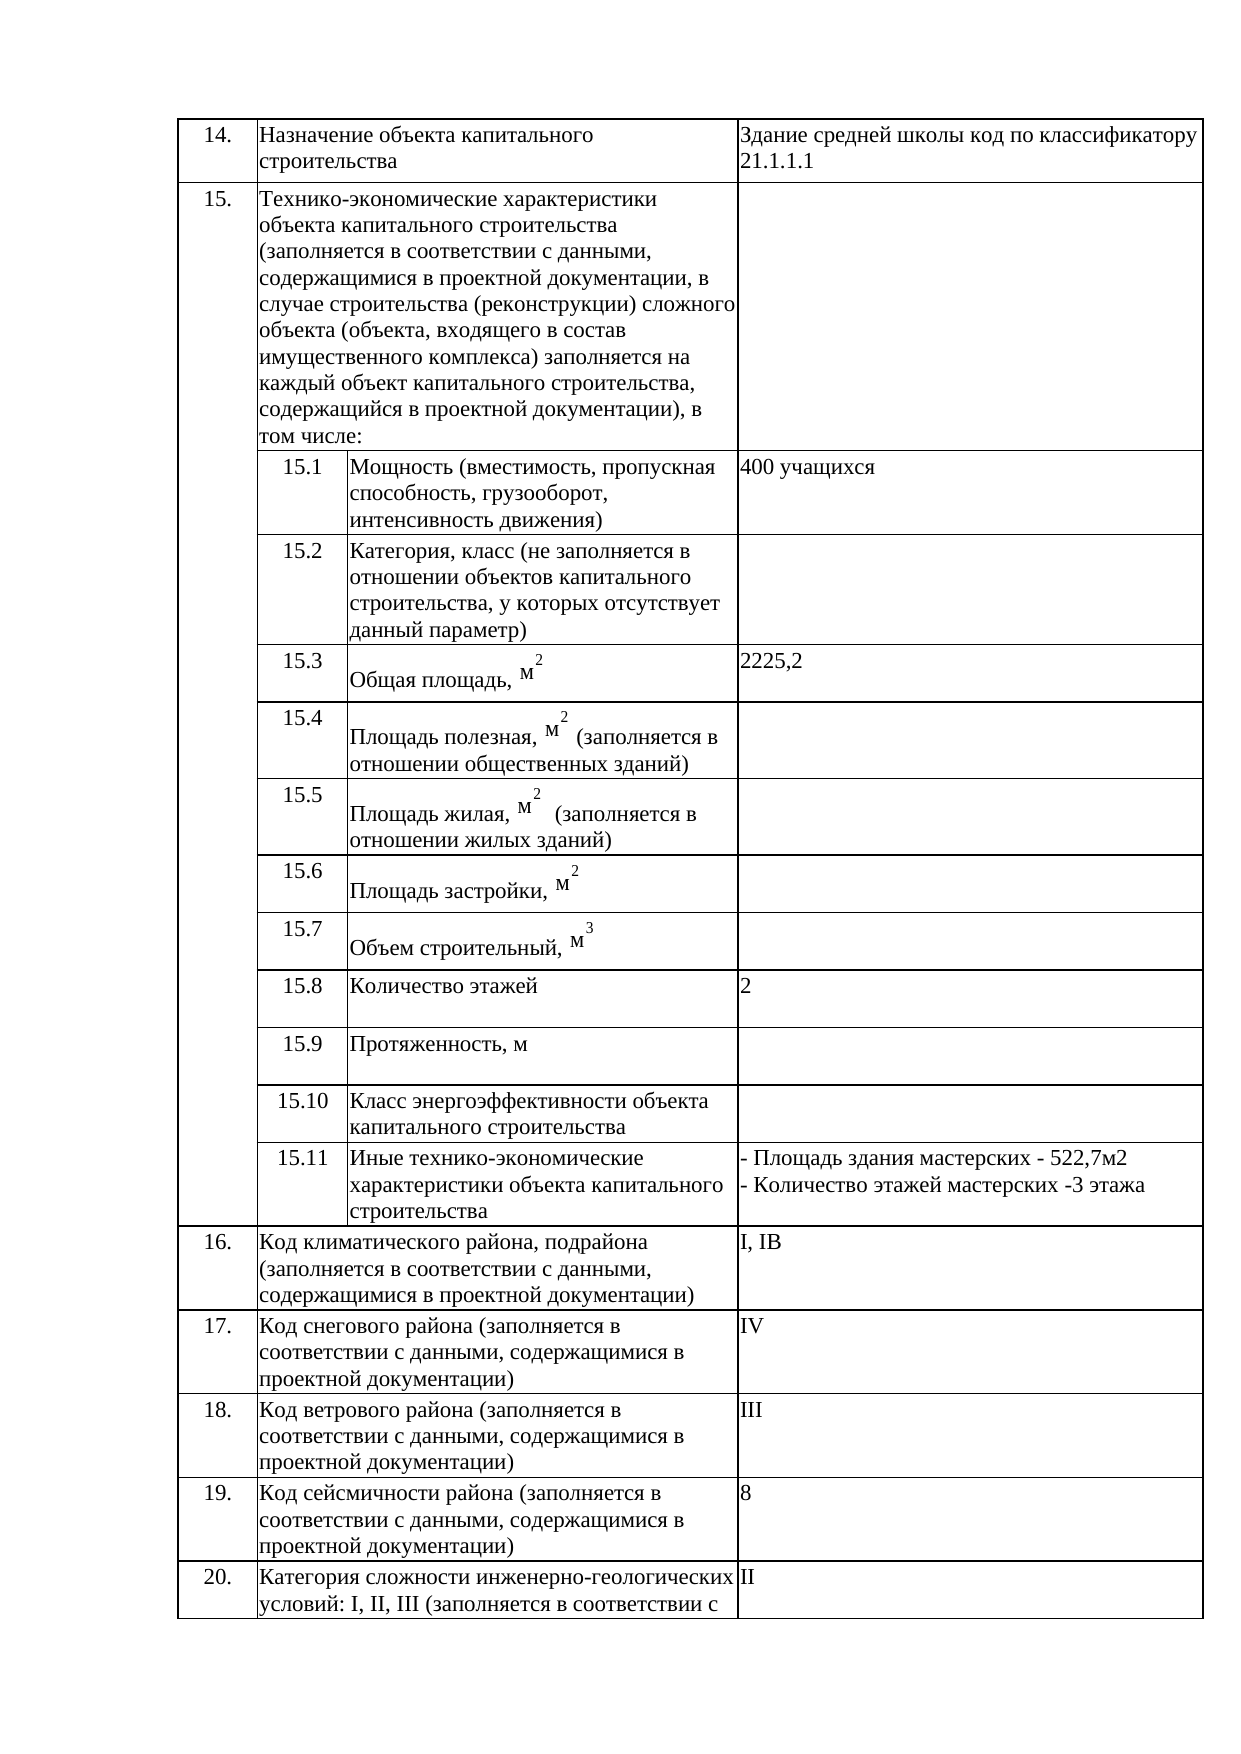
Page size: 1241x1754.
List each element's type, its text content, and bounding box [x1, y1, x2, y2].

table_cell Назначение объекта капитального строительства [258, 120, 737, 182]
table_cell Мощность (вместимость, пропускная способность, грузооборот, интенсивность движения) [348, 451, 737, 533]
table_cell I, IВ [739, 1227, 1202, 1309]
table_cell 15.10 [258, 1086, 347, 1141]
table_cell [739, 913, 1202, 969]
table_cell Количество этажей [348, 971, 737, 1027]
table_cell Класс энергоэффективности объекта капитального строительства [348, 1086, 737, 1141]
table_cell 16. [179, 1227, 257, 1309]
table_cell 15.2 [258, 535, 347, 644]
table_cell 15.1 [258, 451, 347, 533]
table_cell 15.5 [258, 779, 347, 854]
table_cell 15.8 [258, 971, 347, 1027]
table_cell Здание средней школы код по классификатору 21.1.1.1 [739, 120, 1202, 182]
table_cell 15.11 [258, 1143, 347, 1225]
table_cell II [739, 1562, 1202, 1617]
table_cell Код снегового района (заполняется в соответствии с данными, содержащимися в проектной документации) [258, 1311, 737, 1393]
table_cell Площадь полезная, (заполняется в отношении общественных зданий) [348, 703, 737, 778]
table_cell Площадь застройки, [348, 856, 737, 912]
table_cell Площадь жилая, (заполняется в отношении жилых зданий) [348, 779, 737, 854]
table_cell 15.3 [258, 645, 347, 701]
table_cell - Площадь здания мастерских - 522,7м2 - Количество этажей мастерских -3 этажа [739, 1143, 1202, 1225]
table_cell [739, 1028, 1202, 1084]
table_cell 8 [739, 1478, 1202, 1560]
table_cell [739, 183, 1202, 450]
table_cell 18. [179, 1394, 257, 1476]
table_cell 2225,2 [739, 645, 1202, 701]
table_cell [739, 535, 1202, 644]
table_cell [739, 856, 1202, 912]
table_cell [739, 1086, 1202, 1141]
table_cell Протяженность, м [348, 1028, 737, 1084]
table_cell [739, 779, 1202, 854]
table_cell Категория, класс (не заполняется в отношении объектов капитального строительства, у которых отсутствует данный параметр) [348, 535, 737, 644]
table_cell IV [739, 1311, 1202, 1393]
table_cell 19. [179, 1478, 257, 1560]
table_cell Код ветрового района (заполняется в соответствии с данными, содержащимися в проектной документации) [258, 1394, 737, 1476]
table_cell 400 учащихся [739, 451, 1202, 533]
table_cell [258, 1562, 737, 1617]
table_cell Технико-экономические характеристики объекта капитального строительства (заполняется в соответствии с данными, содержащимися в проектной документации, в случае строительства (реконструкции) сложного объекта (объекта, входящего в состав имущественного комплекса) заполняется на каждый объект капитального строительства, содержащийся в проектной документации), в том числе: [258, 183, 737, 450]
table_cell 14. [179, 120, 257, 182]
table_cell Объем строительный, [348, 913, 737, 969]
table_cell 15.6 [258, 856, 347, 912]
table_cell 2 [739, 971, 1202, 1027]
table_cell [739, 703, 1202, 778]
table_cell 15.4 [258, 703, 347, 778]
table_cell Общая площадь, [348, 645, 737, 701]
table_cell III [739, 1394, 1202, 1476]
table_cell Иные технико-экономические характеристики объекта капитального строительства [348, 1143, 737, 1225]
table_cell 20. [179, 1562, 257, 1617]
table_cell Код сейсмичности района (заполняется в соответствии с данными, содержащимися в проектной документации) [258, 1478, 737, 1560]
table_cell 15.9 [258, 1028, 347, 1084]
table_cell 15. [179, 183, 257, 1225]
table_cell 17. [179, 1311, 257, 1393]
table_cell 15.7 [258, 913, 347, 969]
table_cell Код климатического района, подрайона (заполняется в соответствии с данными, содержащимися в проектной документации) [258, 1227, 737, 1309]
